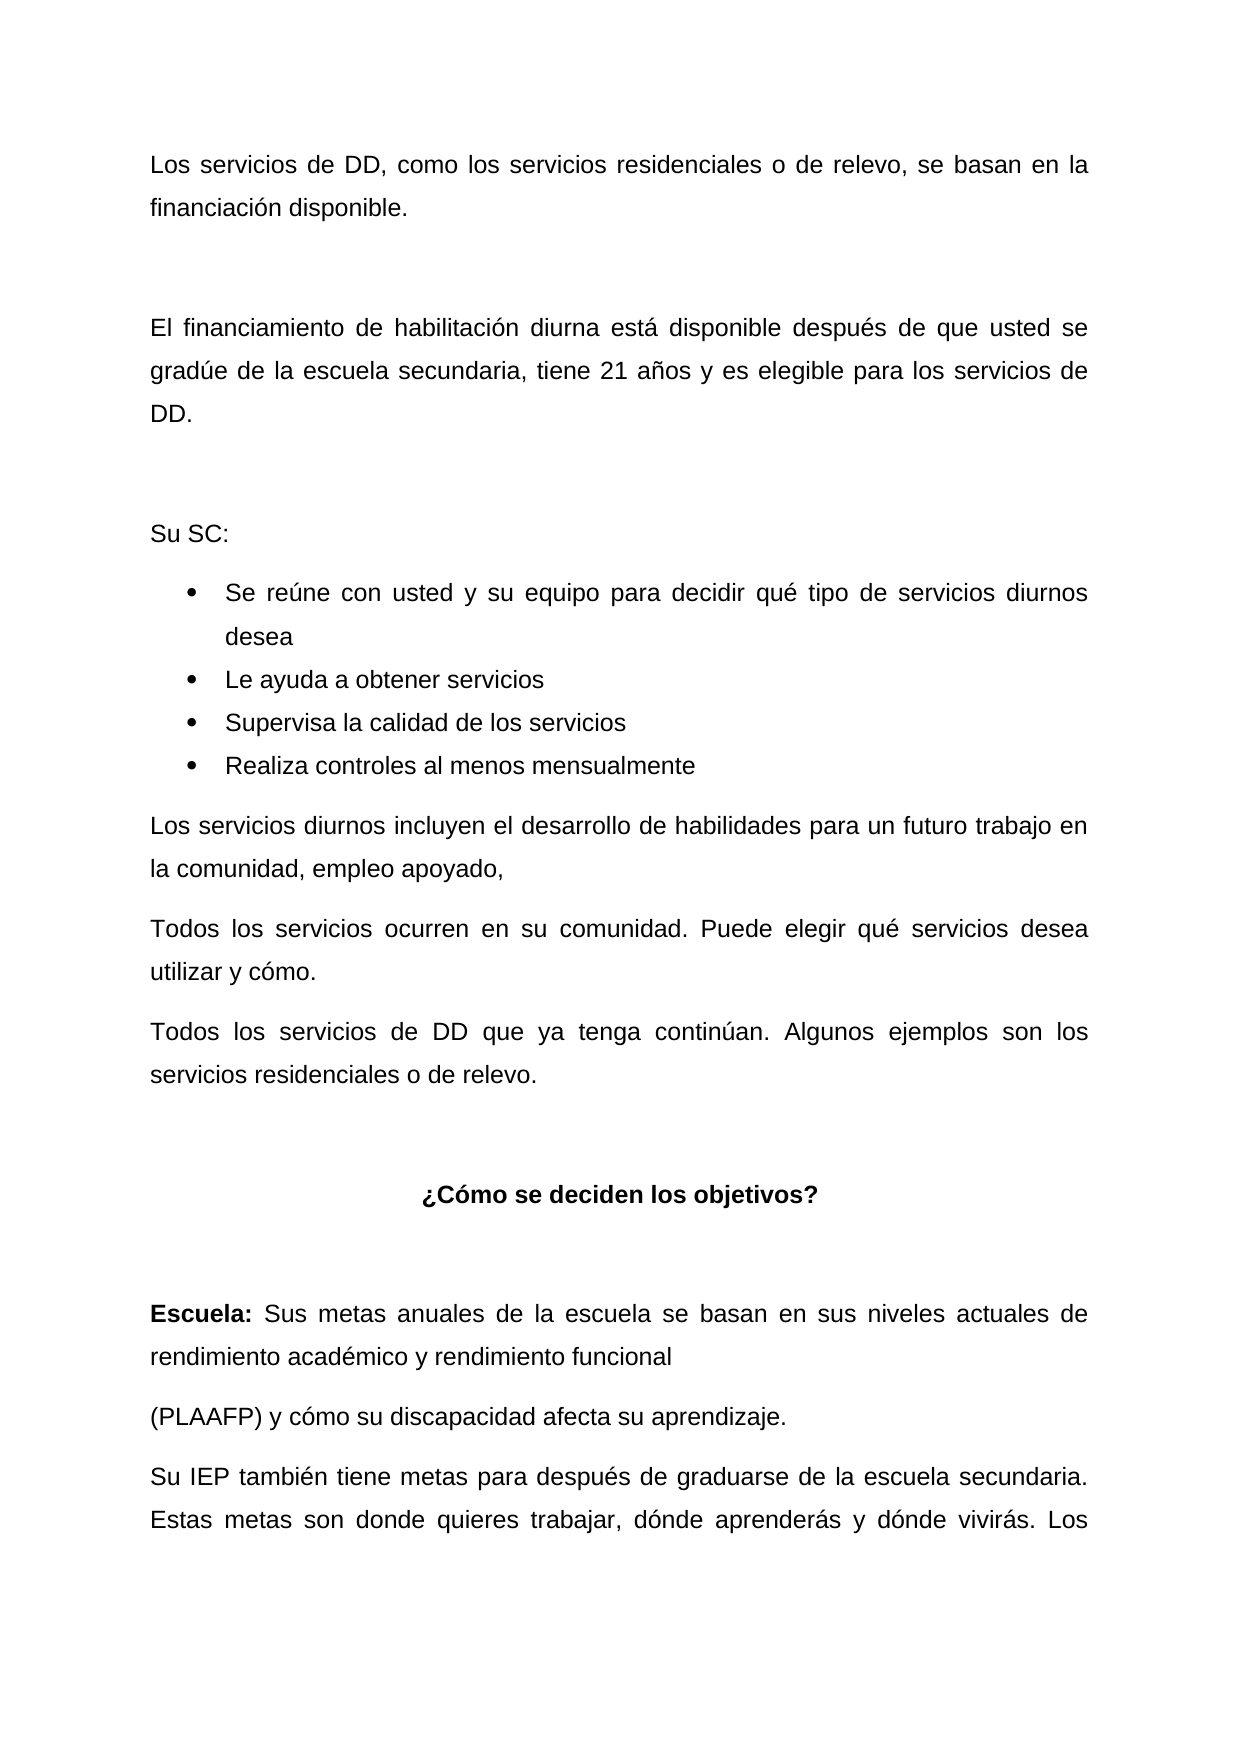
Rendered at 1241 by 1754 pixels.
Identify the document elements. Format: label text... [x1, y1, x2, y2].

text (PLAAFP) y cómo su discapacidad afecta su aprendizaje. [150, 1402, 1090, 1431]
text Escuela: Sus metas anuales de la escuela se basan en sus niveles actuales de rendimiento académico y rendimiento funcional [150, 1299, 1090, 1371]
text Su SC: [150, 518, 1090, 547]
text El financiamiento de habilitación diurna está disponible después de que usted se gradúe de la escuela secundaria, tiene 21 años y es elegible para los servicios de DD. [150, 313, 1090, 428]
text Todos los servicios de DD que ya tenga continúan. Algunos ejemplos son los servicios residenciales o de relevo. [150, 1017, 1090, 1089]
text Los servicios de DD, como los servicios residenciales o de relevo, se basan en la financiación disponible. [150, 150, 1090, 222]
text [150, 1462, 1090, 1534]
list Supervisa la calidad de los servicios [187, 708, 1090, 737]
list Se reúne con usted y su equipo para decidir qué tipo de servicios diurnos desea [187, 578, 1090, 650]
text ¿Cómo se deciden los objetivos? [150, 1179, 1090, 1208]
text Los servicios diurnos incluyen el desarrollo de habilidades para un futuro trabajo en la comunidad, empleo apoyado, [150, 811, 1090, 883]
text Todos los servicios ocurren en su comunidad. Puede elegir qué servicios desea utilizar y cómo. [150, 914, 1090, 986]
list Le ayuda a obtener servicios [187, 665, 1090, 693]
list Realiza controles al menos mensualmente [187, 751, 1090, 780]
